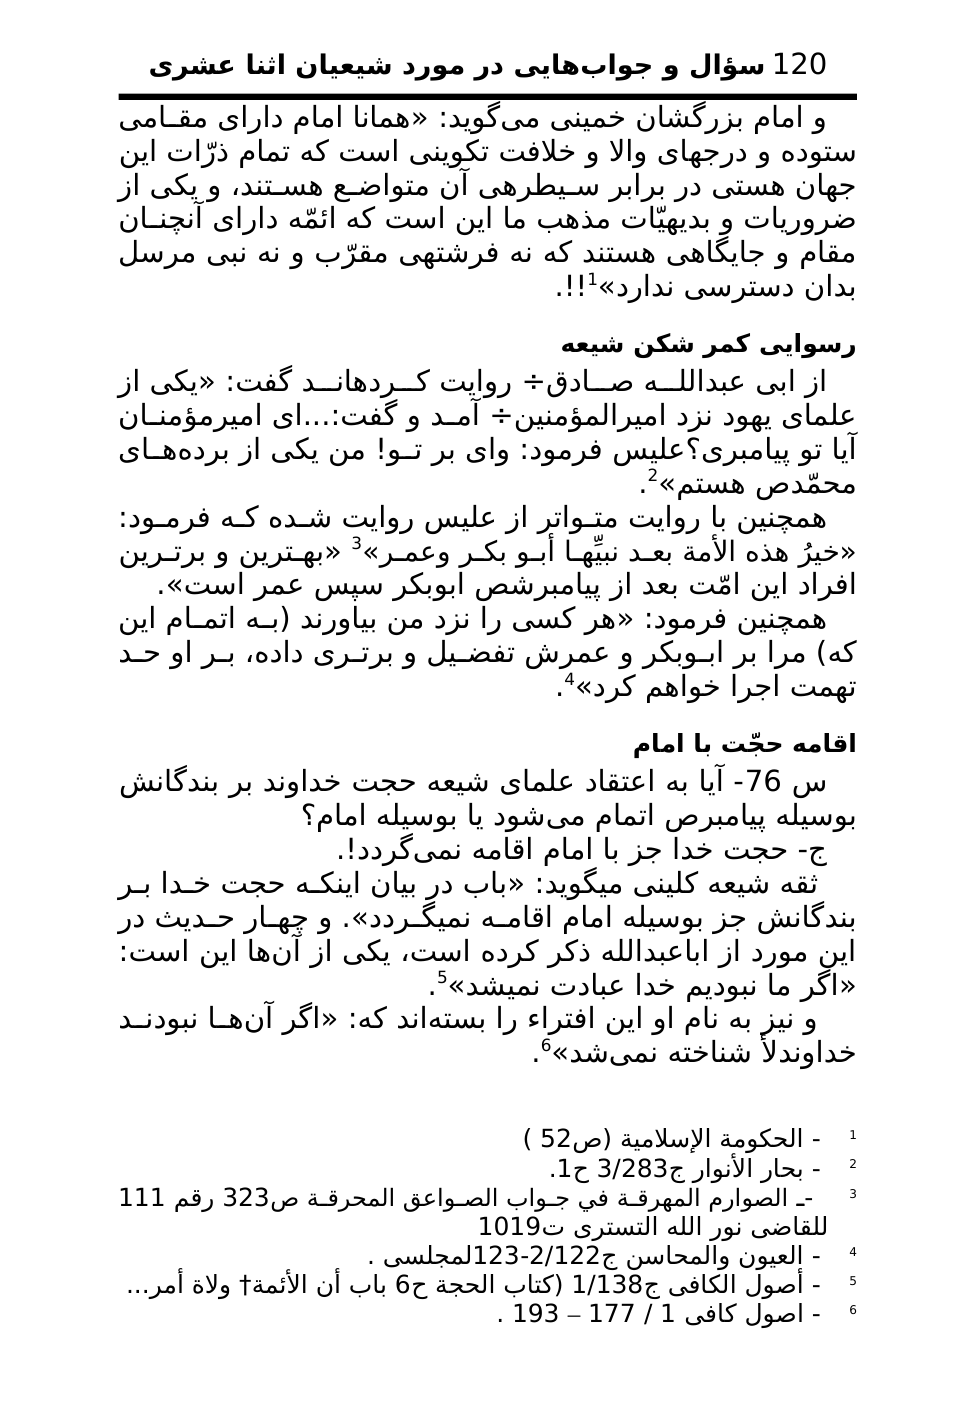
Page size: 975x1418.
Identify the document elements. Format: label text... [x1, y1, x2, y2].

text ثقه شیعه کلینی میگوید: «باب در بیان اینکه حجت خدا بر بندگانش جز بوسیله امام اقامه نمیگردد». و چهار حدیث در این مورد از اباعبدالله ذکر کرده است، یکی از آن‌ها این است: «اگر ما نبودیم خدا عبادت نمیشد». [118, 866, 857, 1002]
text ج- حجت خدا جز با امام اقامه نمی‌گردد!. [118, 832, 857, 866]
text رسوایی کمر شکن شیعه [118, 329, 857, 358]
text اقامه حجّت با امام [118, 729, 857, 758]
text و امام بزرگشان خمینی می‌گوید: «همانا امام دارای مقامی ستوده‌ و درجهای والا و خلافت تکوینی است که تمام ذرّات این جهان هستی در برابر سیطرهی آن متواضع هستند، و یکی از ضروریات و بدیهیّات مذهب ما این است که ائمّه دارای آنچنان مقام و جایگاهی هستند که نه فرشتهی مقرّب و نه نبی مرسل بدان دسترسی ندارد»!!. [118, 100, 857, 304]
text س 76- آیا به اعتقاد علمای شیعه حجت خداوند بر بندگانش بوسیله پیامبرص اتمام می‌شود یا بوسیله امام؟ [118, 764, 857, 832]
text از ابی عبدالله صادق÷ روایت کردهاند گفت: «یکی از علمای یهود نزد امیرالمؤمنین÷ آمد و گفت:...ای امیرمؤمنان آیا تو پیامبری؟علیس فرمود: وای بر تو! من یکی از برده‌های محمّدص هستم». [118, 364, 857, 500]
text و نیز به نام او این افتراء را بسته‌اند که: «اگر آن‌ها نبودند خداوندﻷ شناخته نمی‌شد». [118, 1002, 857, 1070]
text همچنین فرمود: «هر کسی را نزد من بیاورند (به اتمام این که) مرا بر ابوبکر و عمرش تفضیل و برتری داده، بر او حد تهمت اجرا خواهم کرد». [118, 602, 857, 704]
text همچنین با روایت متواتر از علیس روایت شده که فرمود: «خيرُ هذه الأمة بعد نبيِّها أبو بكر وعمر» «بهترین و برترین افراد این امّت بعد از پیامبرشص ابوبکر سپس عمر است». [118, 500, 857, 602]
